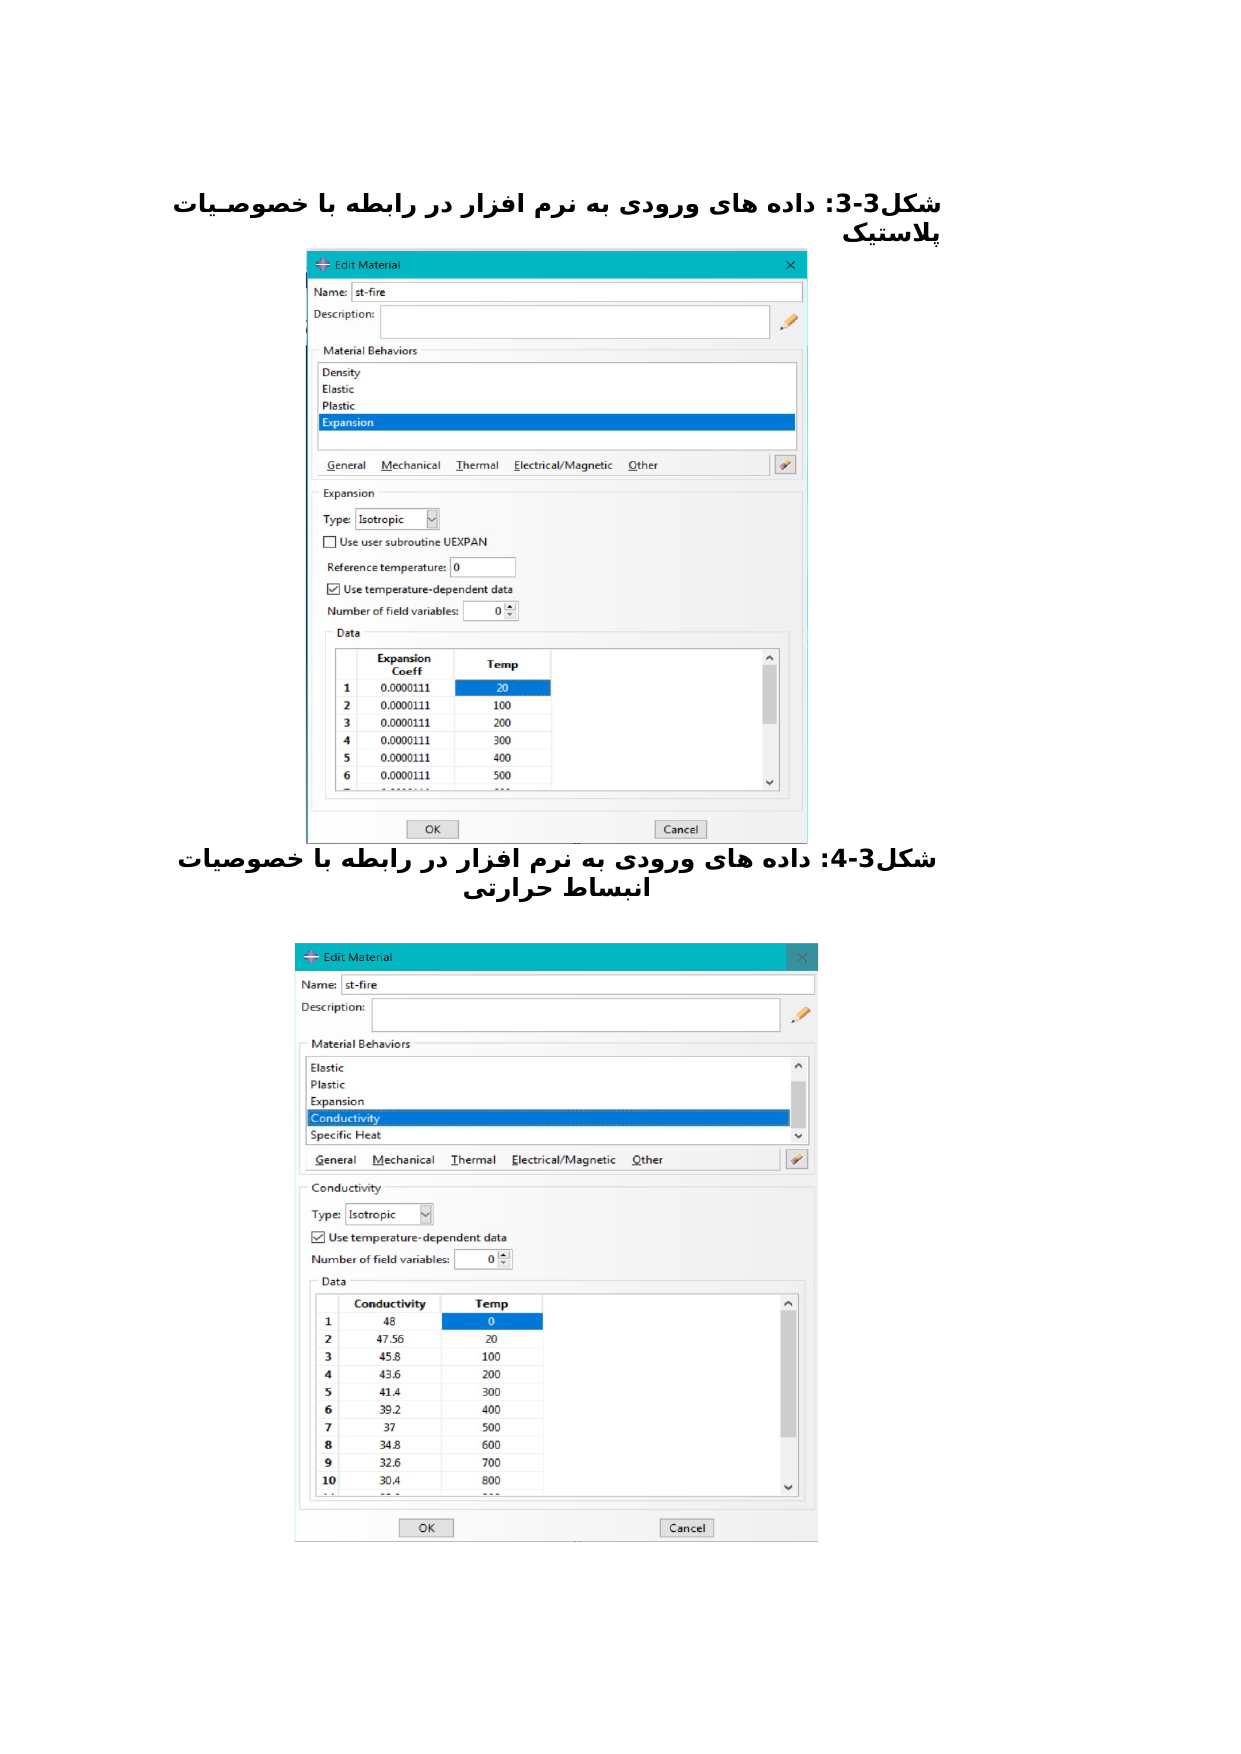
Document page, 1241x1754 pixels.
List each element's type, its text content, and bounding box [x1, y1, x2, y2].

picture [305, 248, 808, 844]
text شکل3-4: داده های ورودی به نرم افزار در رابطه با خصوصیات انبساط حرارتی [173, 844, 942, 902]
text شکل3-3: داده های ورودی به نرم افزار در رابطه با خصوصیات پلاستیک [173, 189, 942, 247]
picture [294, 943, 819, 1542]
